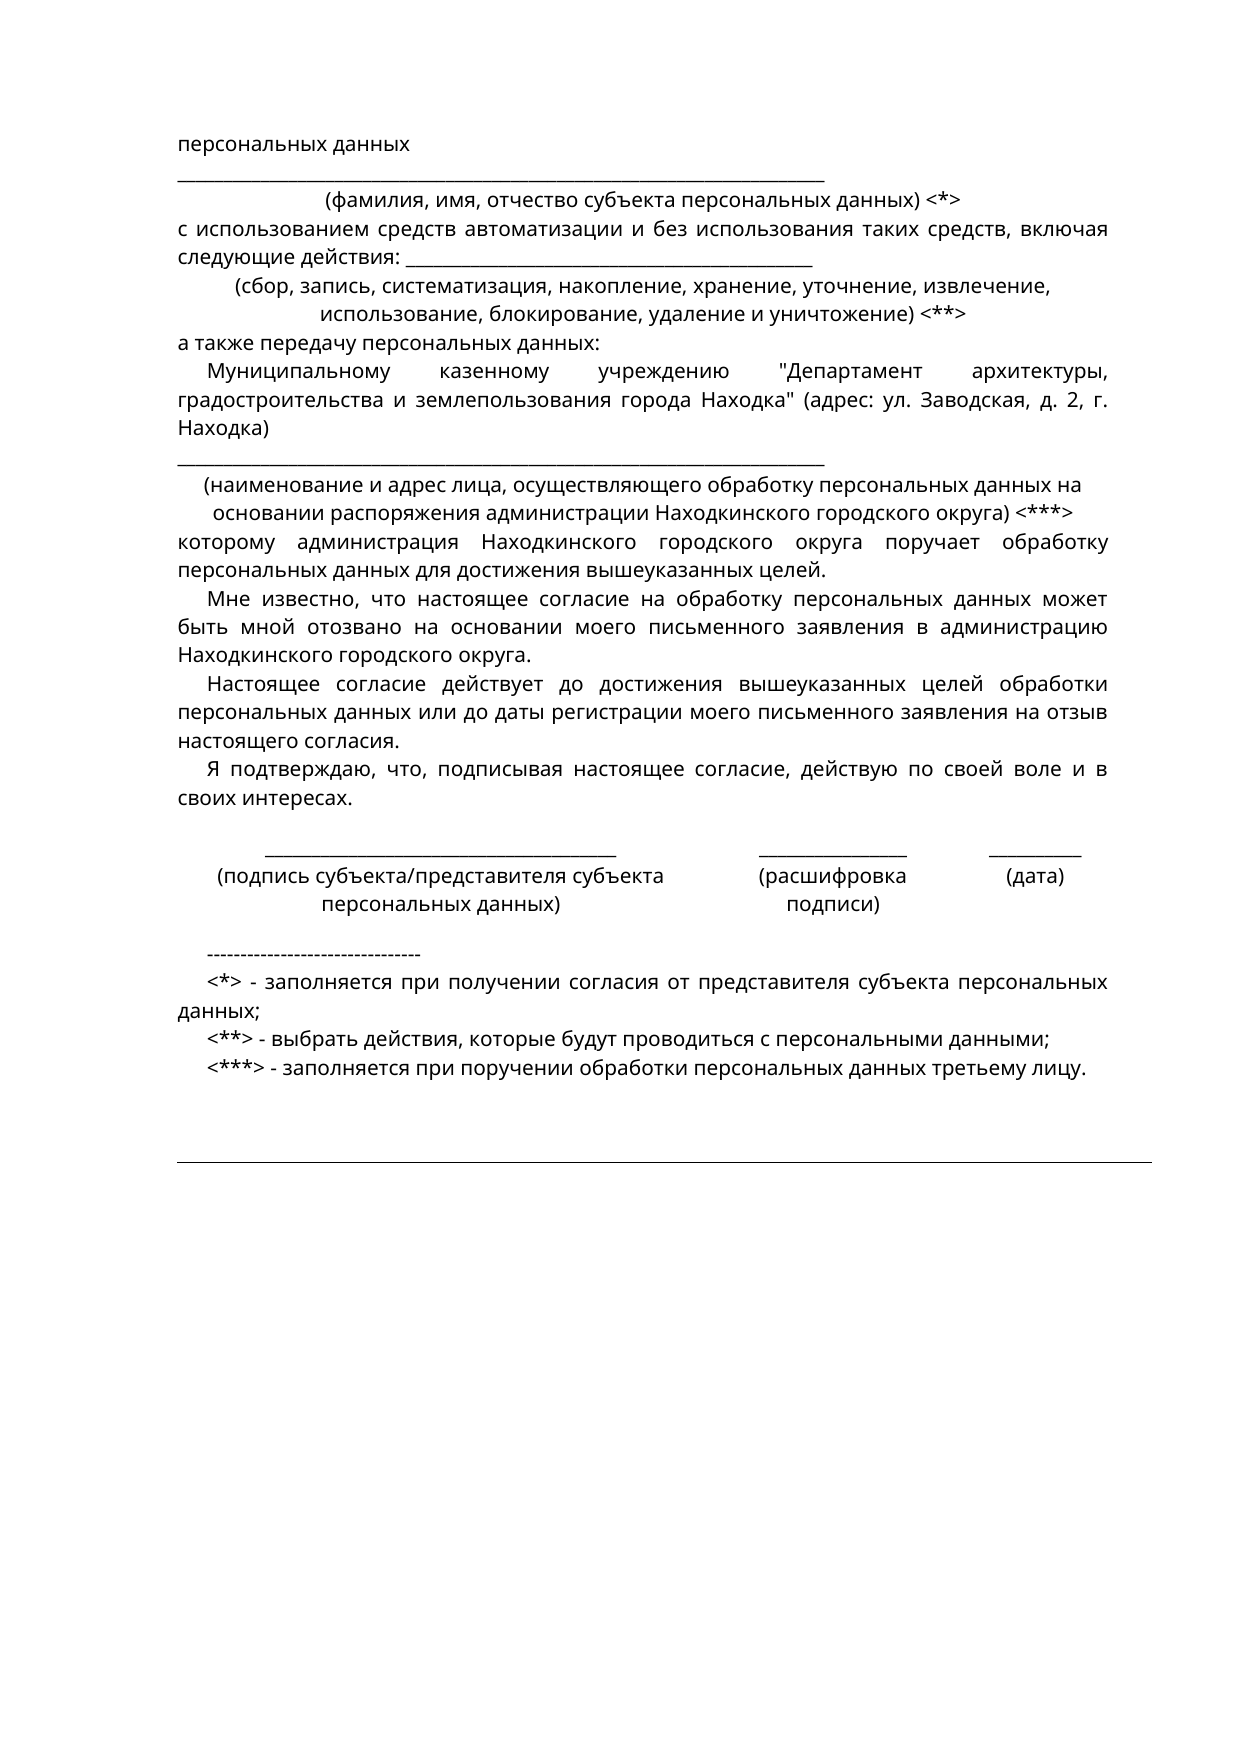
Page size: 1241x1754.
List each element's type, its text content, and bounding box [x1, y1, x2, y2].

table_cell __________ (дата) [955, 822, 1116, 928]
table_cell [171, 118, 1116, 822]
table_cell ______________________________________ (подпись субъекта/представителя субъекта персональных данных) [171, 822, 711, 928]
table_cell -------------------------------- <*> - заполняется при получении согласия от представителя субъекта персональных данных; <**> - выбрать действия, которые будут проводиться с персональными данными; <***> - заполняется при поручении обработки персональных данных третьему лицу. [171, 929, 1116, 1092]
table_cell ________________ (расшифровка подписи) [711, 822, 955, 928]
